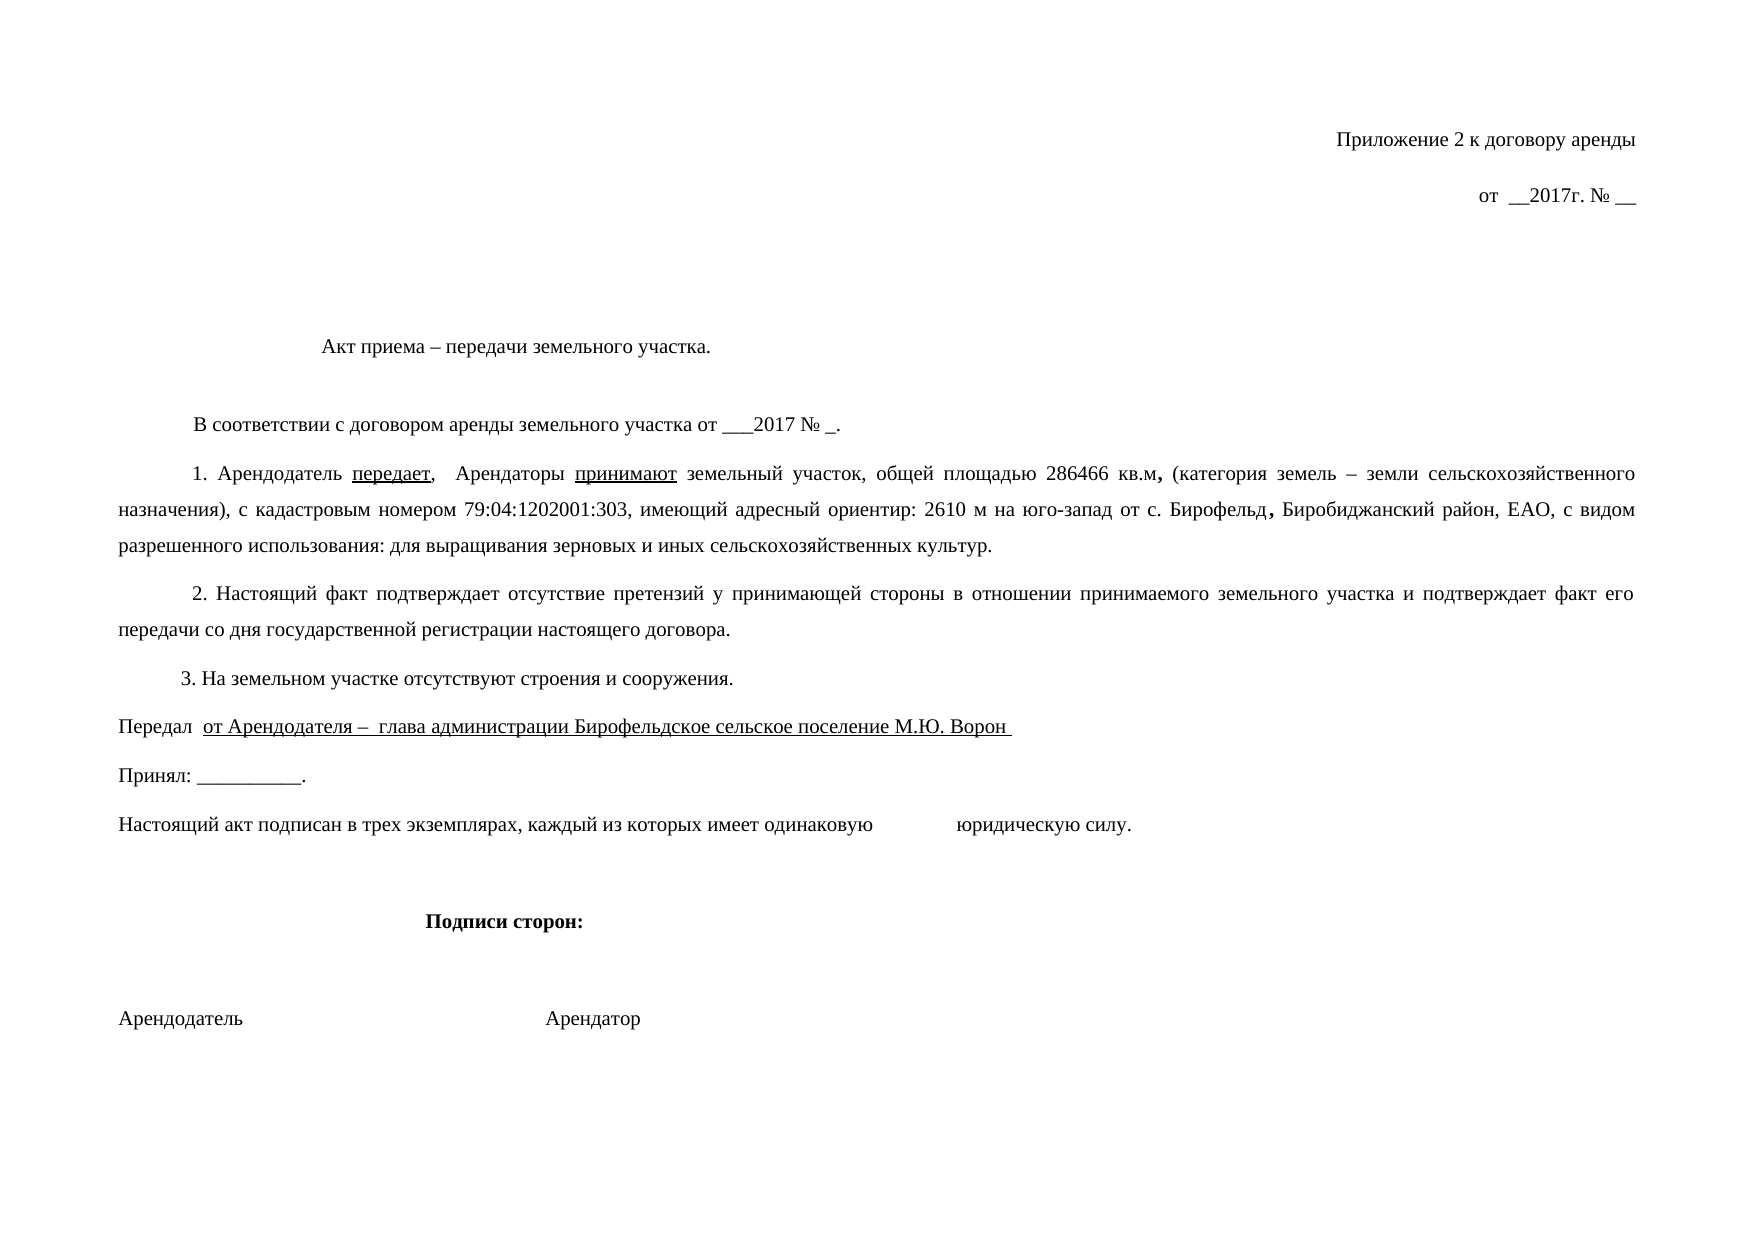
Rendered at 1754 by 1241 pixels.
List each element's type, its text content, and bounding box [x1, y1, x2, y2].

text Настоящий акт подписан в трех экземплярах, каждый из которых имеет одинаковую юридическую силу. [118, 812, 1636, 836]
text Передал от Арендодателя – глава администрации Бирофельдское сельское поселение М.Ю. Ворон [118, 714, 1636, 738]
text Акт приема – передачи земельного участка. [118, 334, 1636, 358]
text Подписи сторон: [118, 909, 1636, 933]
text 1. Арендодатель передает, Арендаторы принимают земельный участок, общей площадью 286466 кв.м, (категория земель – земли сельскохозяйственного назначения), с кадастровым номером 79:04:1202001:303, имеющий адресный ориентир: 2610 м на юго-запад от с. Бирофельд, Биробиджанский район, ЕАО, с видом разрешенного использования: для выращивания зерновых и иных сельскохозяйственных культур. [118, 461, 1636, 557]
text В соответствии с договором аренды земельного участка от ___2017 № _. [118, 412, 1636, 436]
text от __2017г. № __ [118, 183, 1636, 207]
text Арендодатель Арендатор [118, 1006, 1636, 1030]
text Приложение 2 к договору аренды [118, 127, 1636, 151]
text 3. На земельном участке отсутствуют строения и сооружения. [118, 666, 1636, 690]
text Принял: __________. [118, 763, 1636, 787]
text 2. Настоящий факт подтверждает отсутствие претензий у принимающей стороны в отношении принимаемого земельного участка и подтверждает факт его передачи со дня государственной регистрации настоящего договора. [118, 581, 1636, 641]
